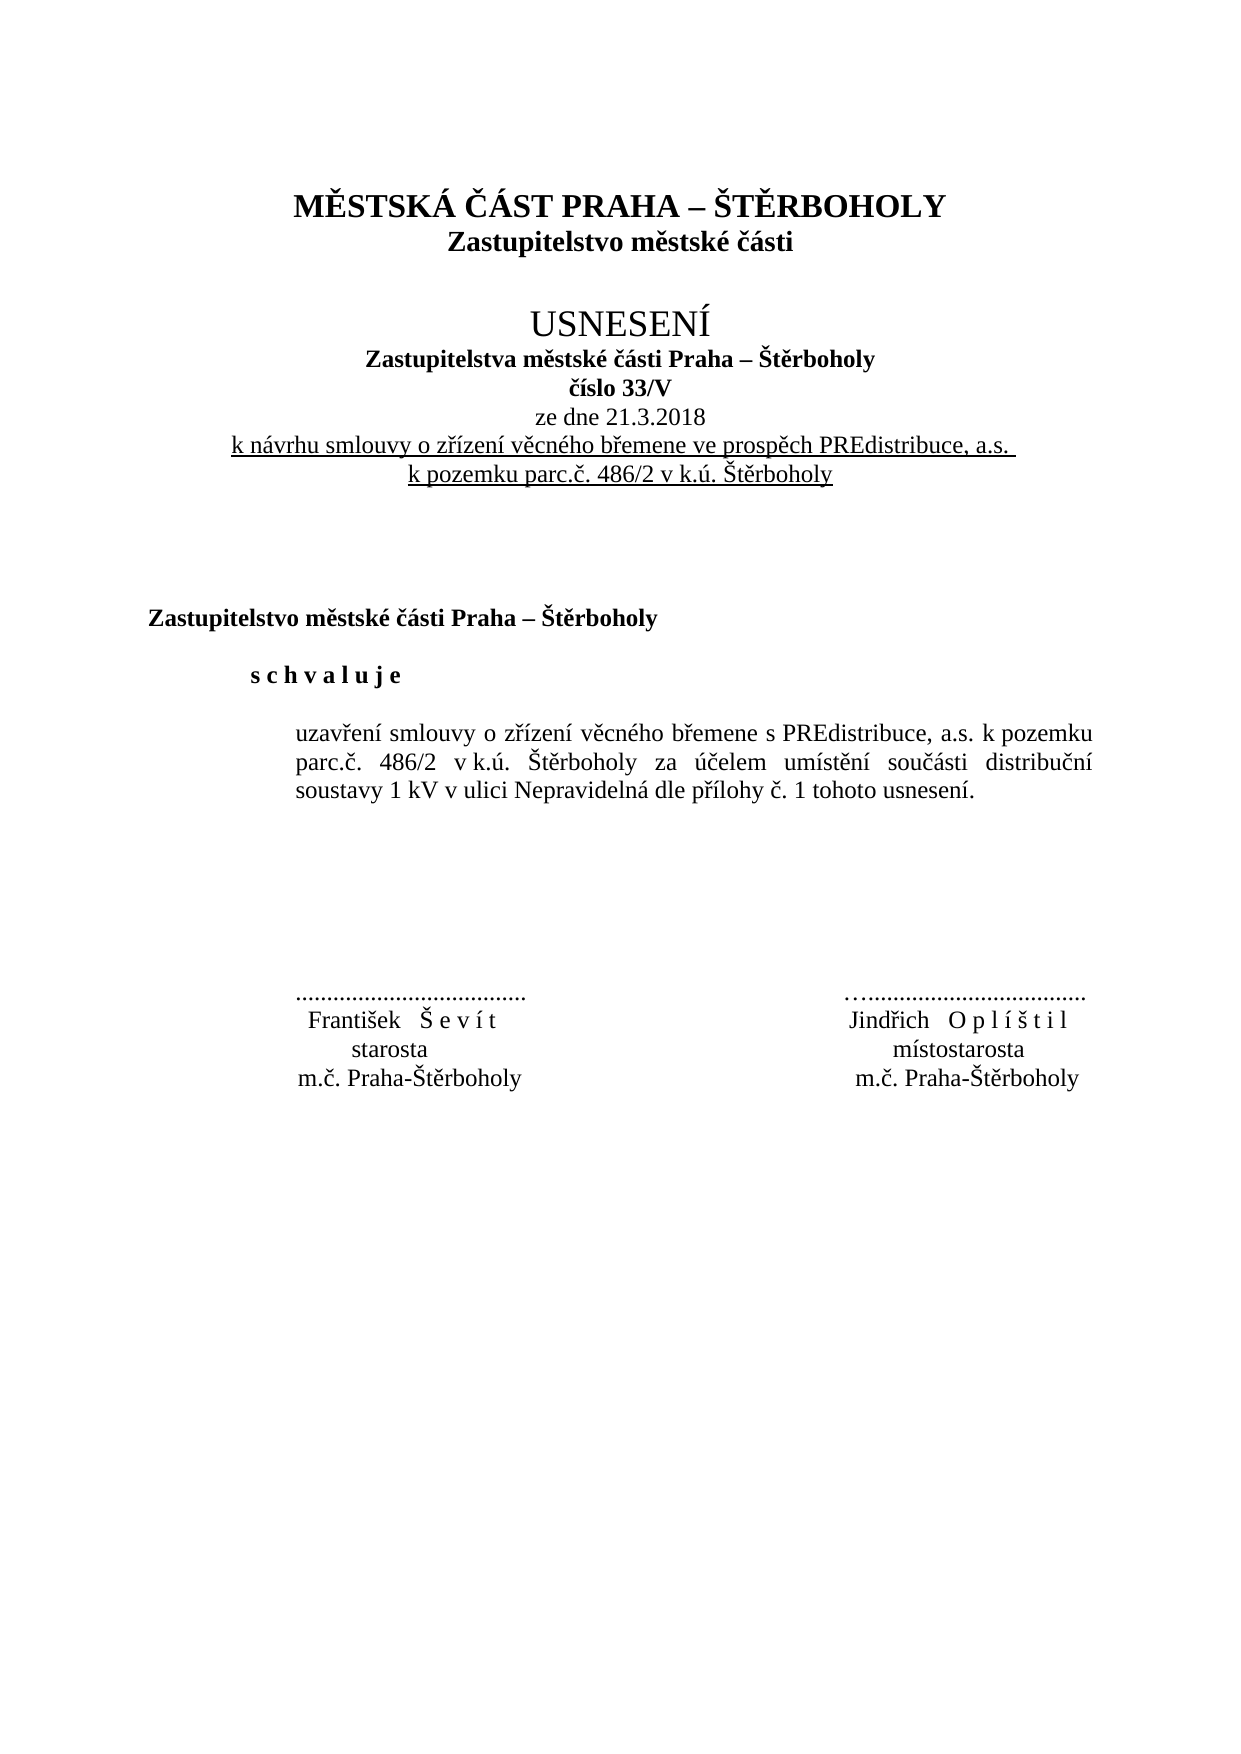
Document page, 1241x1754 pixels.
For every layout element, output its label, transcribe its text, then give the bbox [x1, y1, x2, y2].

text František Š e v í t Jindřich O p l í š t i l [148, 1005, 1093, 1034]
text číslo 33/V [148, 373, 1093, 402]
text ..................................... …................................... [221, 977, 1093, 1005]
subtitle Zastupitelstvo městské části Praha – Štěrboholy [148, 603, 1093, 632]
text k pozemku parc.č. 486/2 v k.ú. Štěrboholy [148, 459, 1093, 488]
title Usnesení [148, 301, 1093, 344]
title Zastupitelstvo městské části [148, 224, 1093, 258]
text starosta místostarosta [148, 1034, 1093, 1063]
subtitle Zastupitelstva městské části Praha – Štěrboholy [148, 344, 1093, 373]
title Městská část Praha – Štěrboholy [148, 186, 1093, 224]
text m.č. Praha-Štěrboholy m.č. Praha-Štěrboholy [148, 1063, 1093, 1092]
text uzavření smlouvy o zřízení věcného břemene s PREdistribuce, a.s. k pozemku parc.č. 486/2 v k.ú. Štěrboholy za účelem umístění součásti distribuční soustavy 1 kV v ulici Nepravidelná dle přílohy č. 1 tohoto usnesení. [295, 718, 1093, 804]
text ze dne 21.3.2018 [148, 402, 1093, 430]
text s c h v a l u j e [250, 660, 1093, 689]
text k návrhu smlouvy o zřízení věcného břemene ve prospěch PREdistribuce, a.s. [148, 430, 1093, 459]
